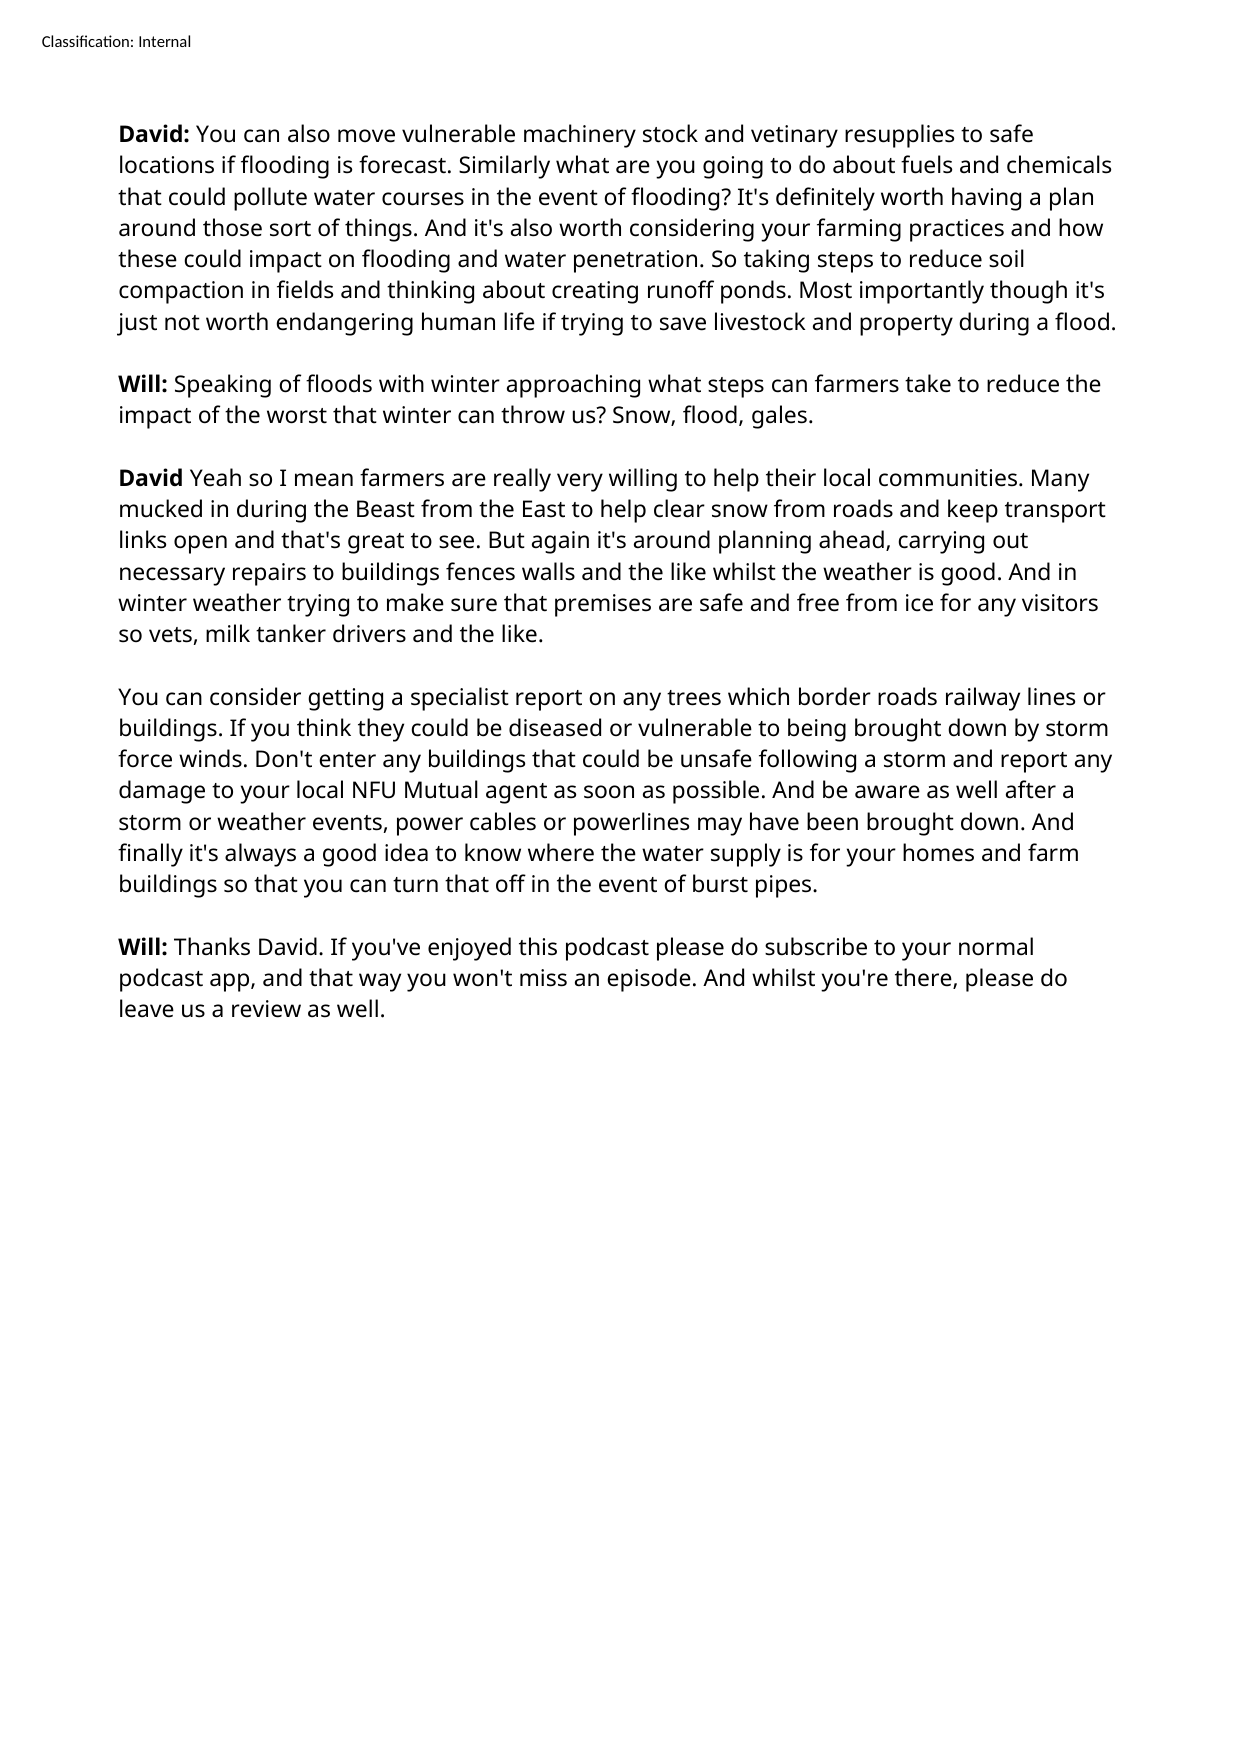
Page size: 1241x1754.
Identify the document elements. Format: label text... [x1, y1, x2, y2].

text David Yeah so I mean farmers are really very willing to help their local communities. Many mucked in during the Beast from the East to help clear snow from roads and keep transport links open and that's great to see. But again it's around planning ahead, carrying out necessary repairs to buildings fences walls and the like whilst the weather is good. And in winter weather trying to make sure that premises are safe and free from ice for any visitors so vets, milk tanker drivers and the like. [118, 462, 1122, 649]
text You can consider getting a specialist report on any trees which border roads railway lines or buildings. If you think they could be diseased or vulnerable to being brought down by storm force winds. Don't enter any buildings that could be unsafe following a storm and report any damage to your local NFU Mutual agent as soon as possible. And be aware as well after a storm or weather events, power cables or powerlines may have been brought down. And finally it's always a good idea to know where the water supply is for your homes and farm buildings so that you can turn that off in the event of burst pipes. [118, 681, 1122, 899]
text Will: Thanks David. If you've enjoyed this podcast please do subscribe to your normal podcast app, and that way you won't miss an episode. And whilst you're there, please do leave us a review as well. [118, 931, 1122, 1024]
text David: You can also move vulnerable machinery stock and vetinary resupplies to safe locations if flooding is forecast. Similarly what are you going to do about fuels and chemicals that could pollute water courses in the event of flooding? It's definitely worth having a plan around those sort of things. And it's also worth considering your farming practices and how these could impact on flooding and water penetration. So taking steps to reduce soil compaction in fields and thinking about creating runoff ponds. Most importantly though it's just not worth endangering human life if trying to save livestock and property during a flood. [118, 118, 1122, 337]
text Will: Speaking of floods with winter approaching what steps can farmers take to reduce the impact of the worst that winter can throw us? Snow, flood, gales. [118, 368, 1122, 431]
